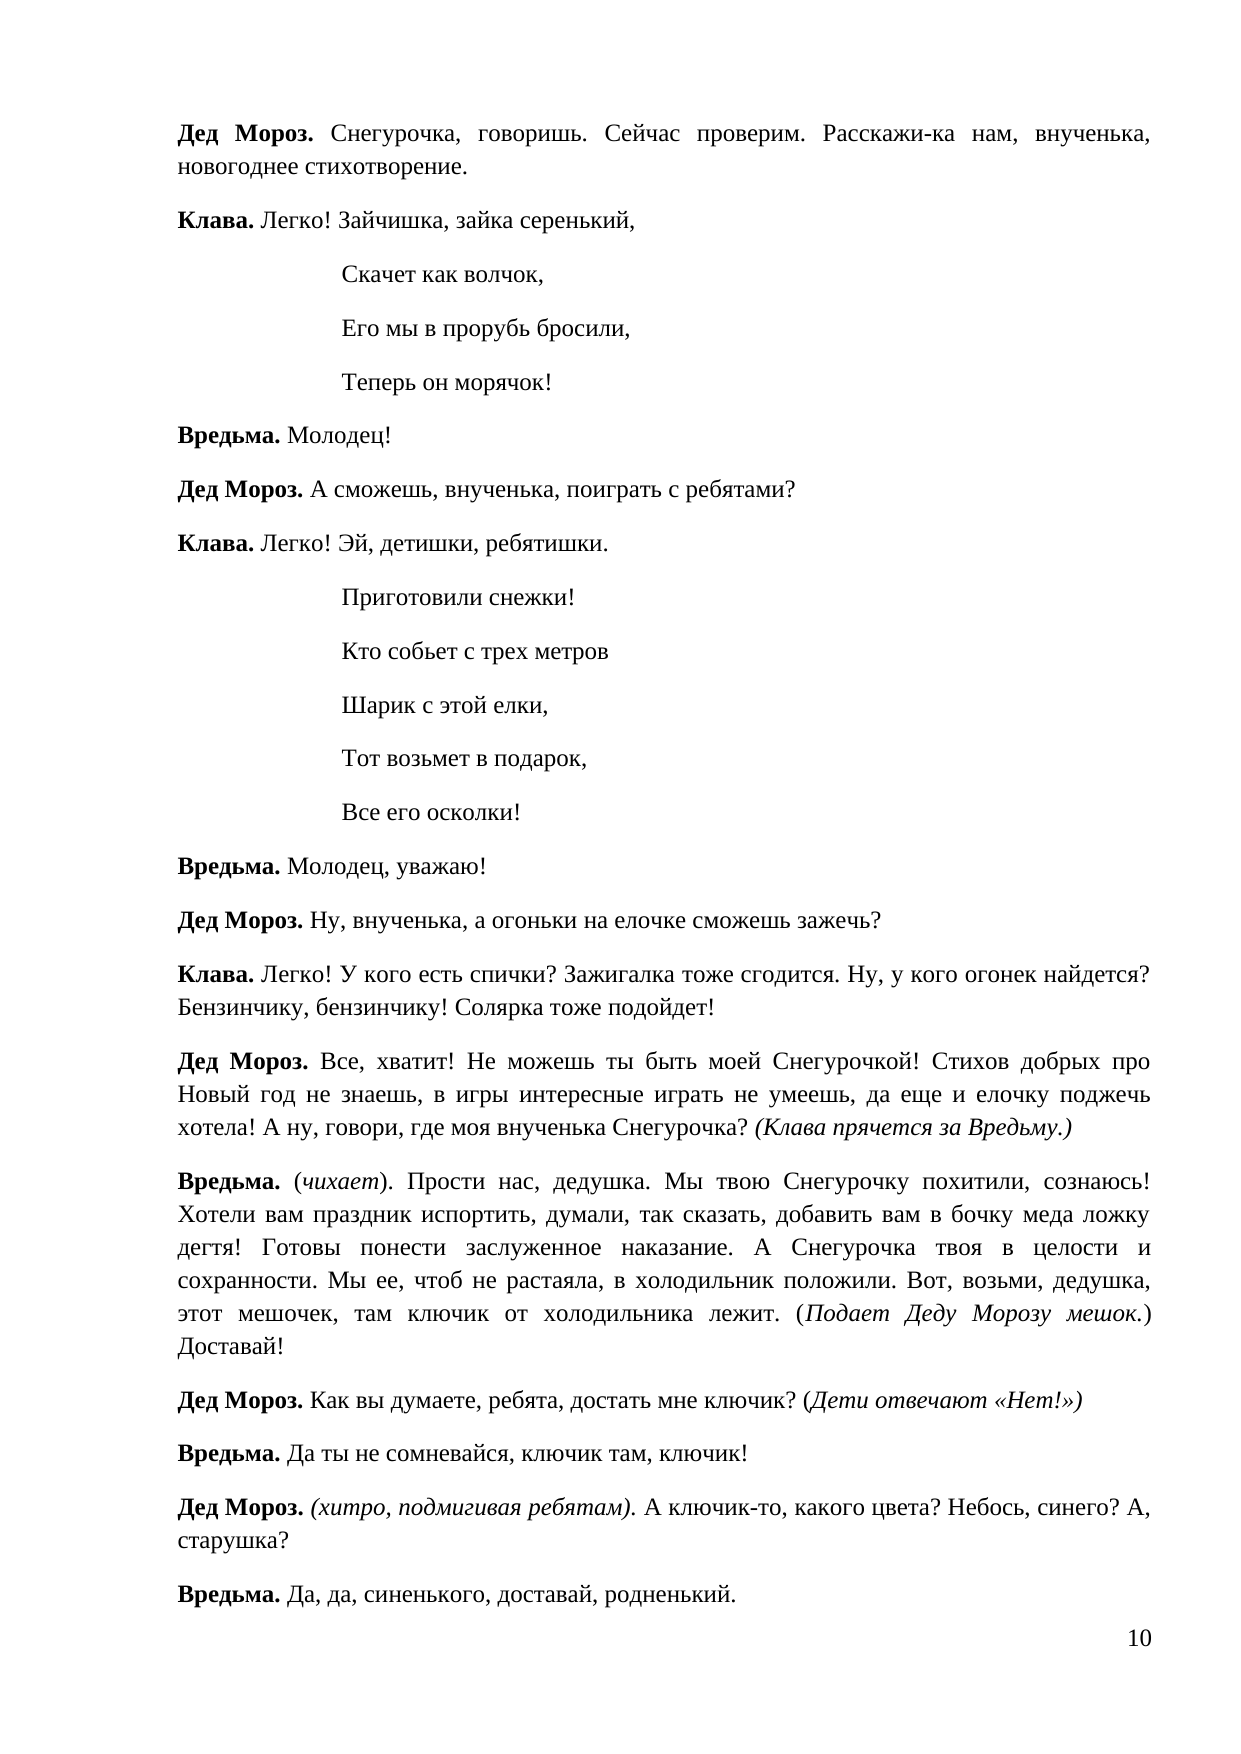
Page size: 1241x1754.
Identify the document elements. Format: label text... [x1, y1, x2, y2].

text Тот возьмет в подарок, [310, 743, 1152, 772]
text Клава. Легко! У кого есть спички? Зажигалка тоже сгодится. Ну, у кого огонек найдется? Бензинчику, бензинчику! Солярка тоже подойдет! [177, 959, 1152, 1021]
text Скачет как волчок, [310, 259, 1152, 288]
text Клава. Легко! Эй, детишки, ребятишки. [177, 528, 1152, 557]
text Дед Мороз. Ну, внученька, а огоньки на елочке сможешь зажечь? [177, 905, 1152, 934]
text Вредьма. (чихает). Прости нас, дедушка. Мы твою Снегурочку похитили, сознаюсь! Хотели вам праздник испортить, думали, так сказать, добавить вам в бочку меда ложку дегтя! Готовы понести заслуженное наказание. А Снегурочка твоя в целости и сохранности. Мы ее, чтоб не растаяла, в холодильник положили. Вот, возьми, дедушка, этот мешочек, там ключик от холодильника лежит. (Подает Деду Морозу мешок.) Доставай! [177, 1166, 1152, 1359]
text Дед Мороз. А сможешь, внученька, поиграть с ребятами? [177, 474, 1152, 503]
text Все его осколки! [310, 797, 1152, 826]
text Клава. Легко! Зайчишка, зайка серенький, [177, 205, 1152, 234]
text Дед Мороз. Снегурочка, говоришь. Сейчас проверим. Расскажи-ка нам, внученька, новогоднее стихотворение. [177, 118, 1152, 180]
text Дед Мороз. Как вы думаете, ребята, достать мне ключик? (Дети отвечают «Нет!») [177, 1385, 1152, 1413]
text Кто собьет с трех метров [310, 636, 1152, 664]
text Дед Мороз. Все, хватит! Не можешь ты быть моей Снегурочкой! Стихов добрых про Новый год не знаешь, в игры интересные играть не умеешь, да еще и елочку поджечь хотела! А ну, говори, где моя внученька Снегурочка? (Клава прячется за Вредьму.) [177, 1046, 1152, 1141]
text Дед Мороз. (хитро, подмигивая ребятам). А ключик-то, какого цвета? Небось, синего? А, старушка? [177, 1492, 1152, 1554]
text Его мы в прорубь бросили, [310, 313, 1152, 341]
text Вредьма. Да ты не сомневайся, ключик там, ключик! [177, 1438, 1152, 1467]
text Шарик с этой елки, [310, 690, 1152, 718]
text Приготовили снежки! [310, 582, 1152, 611]
text Вредьма. Молодец, уважаю! [177, 851, 1152, 880]
text Вредьма. Молодец! [177, 420, 1152, 449]
text Вредьма. Да, да, синенького, доставай, родненький. [177, 1579, 1152, 1608]
text Теперь он морячок! [310, 367, 1152, 395]
